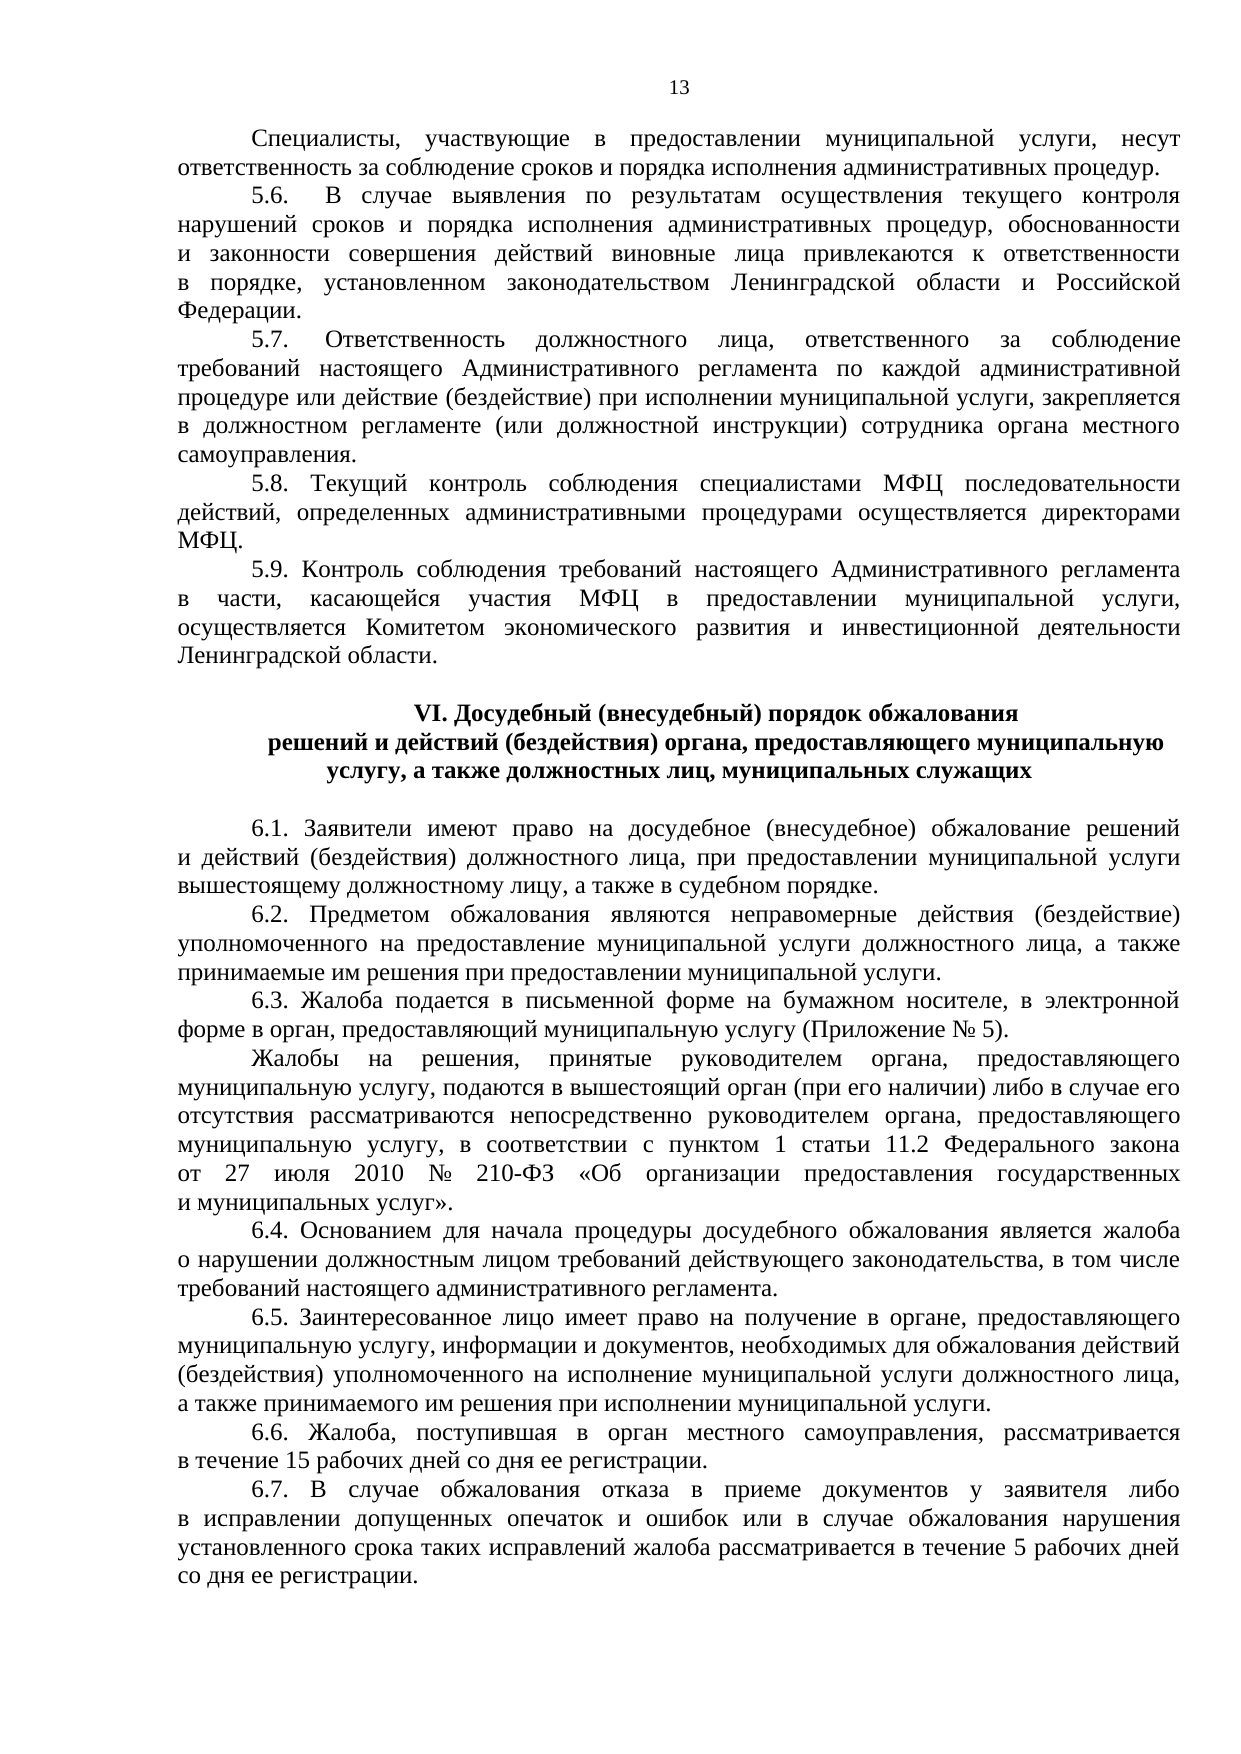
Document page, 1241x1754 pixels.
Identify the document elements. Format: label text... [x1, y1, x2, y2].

text 5.7. Ответственность должностного лица, ответственного за соблюдение требований настоящего Административного регламента по каждой административной процедуре или действие (бездействие) при исполнении муниципальной услуги, закрепляется в должностном регламенте (или должностной инструкции) сотрудника органа местного самоуправления. [177, 324, 1181, 468]
text VI. Досудебный (внесудебный) порядок обжалования [177, 698, 1181, 727]
text 6.6. Жалоба, поступившая в орган местного самоуправления, рассматривается в течение 15 рабочих дней со дня ее регистрации. [177, 1417, 1181, 1474]
text Специалисты, участвующие в предоставлении муниципальной услуги, несут ответственность за соблюдение сроков и порядка исполнения административных процедур. [177, 123, 1181, 181]
text 5.9. Контроль соблюдения требований настоящего Административного регламента в части, касающейся участия МФЦ в предоставлении муниципальной услуги, осуществляется Комитетом экономического развития и инвестиционной деятельности Ленинградской области. [177, 554, 1181, 669]
text 6.3. Жалоба подается в письменной форме на бумажном носителе, в электронной форме в орган, предоставляющий муниципальную услугу (Приложение № 5). [177, 986, 1181, 1043]
text 6.1. Заявители имеют право на досудебное (внесудебное) обжалование решений и действий (бездействия) должностного лица, при предоставлении муниципальной услуги вышестоящему должностному лицу, а также в судебном порядке. [177, 813, 1181, 899]
text 6.2. Предметом обжалования являются неправомерные действия (бездействие) уполномоченного на предоставление муниципальной услуги должностного лица, а также принимаемые им решения при предоставлении муниципальной услуги. [177, 899, 1181, 986]
text решений и действий (бездействия) органа, предоставляющего муниципальную услугу, а также должностных лиц, муниципальных служащих [177, 727, 1181, 784]
text Жалобы на решения, принятые руководителем органа, предоставляющего муниципальную услугу, подаются в вышестоящий орган (при его наличии) либо в случае его отсутствия рассматриваются непосредственно руководителем органа, предоставляющего муниципальную услугу, в соответствии с пунктом 1 статьи 11.2 Федерального закона от 27 июля 2010 № 210-ФЗ «Об организации предоставления государственных и муниципальных услуг». [177, 1043, 1181, 1216]
text 6.5. Заинтересованное лицо имеет право на получение в органе, предоставляющего муниципальную услугу, информации и документов, необходимых для обжалования действий (бездействия) уполномоченного на исполнение муниципальной услуги должностного лица, а также принимаемого им решения при исполнении муниципальной услуги. [177, 1302, 1181, 1417]
text 5.8. Текущий контроль соблюдения специалистами МФЦ последовательности действий, определенных административными процедурами осуществляется директорами МФЦ. [177, 468, 1181, 554]
text 5.6. В случае выявления по результатам осуществления текущего контроля нарушений сроков и порядка исполнения административных процедур, обоснованности и законности совершения действий виновные лица привлекаются к ответственности в порядке, установленном законодательством Ленинградской области и Российской Федерации. [177, 181, 1181, 324]
text 6.4. Основанием для начала процедуры досудебного обжалования является жалоба о нарушении должностным лицом требований действующего законодательства, в том числе требований настоящего административного регламента. [177, 1216, 1181, 1302]
text 6.7. В случае обжалования отказа в приеме документов у заявителя либо в исправлении допущенных опечаток и ошибок или в случае обжалования нарушения установленного срока таких исправлений жалоба рассматривается в течение 5 рабочих дней со дня ее регистрации. [177, 1474, 1181, 1589]
